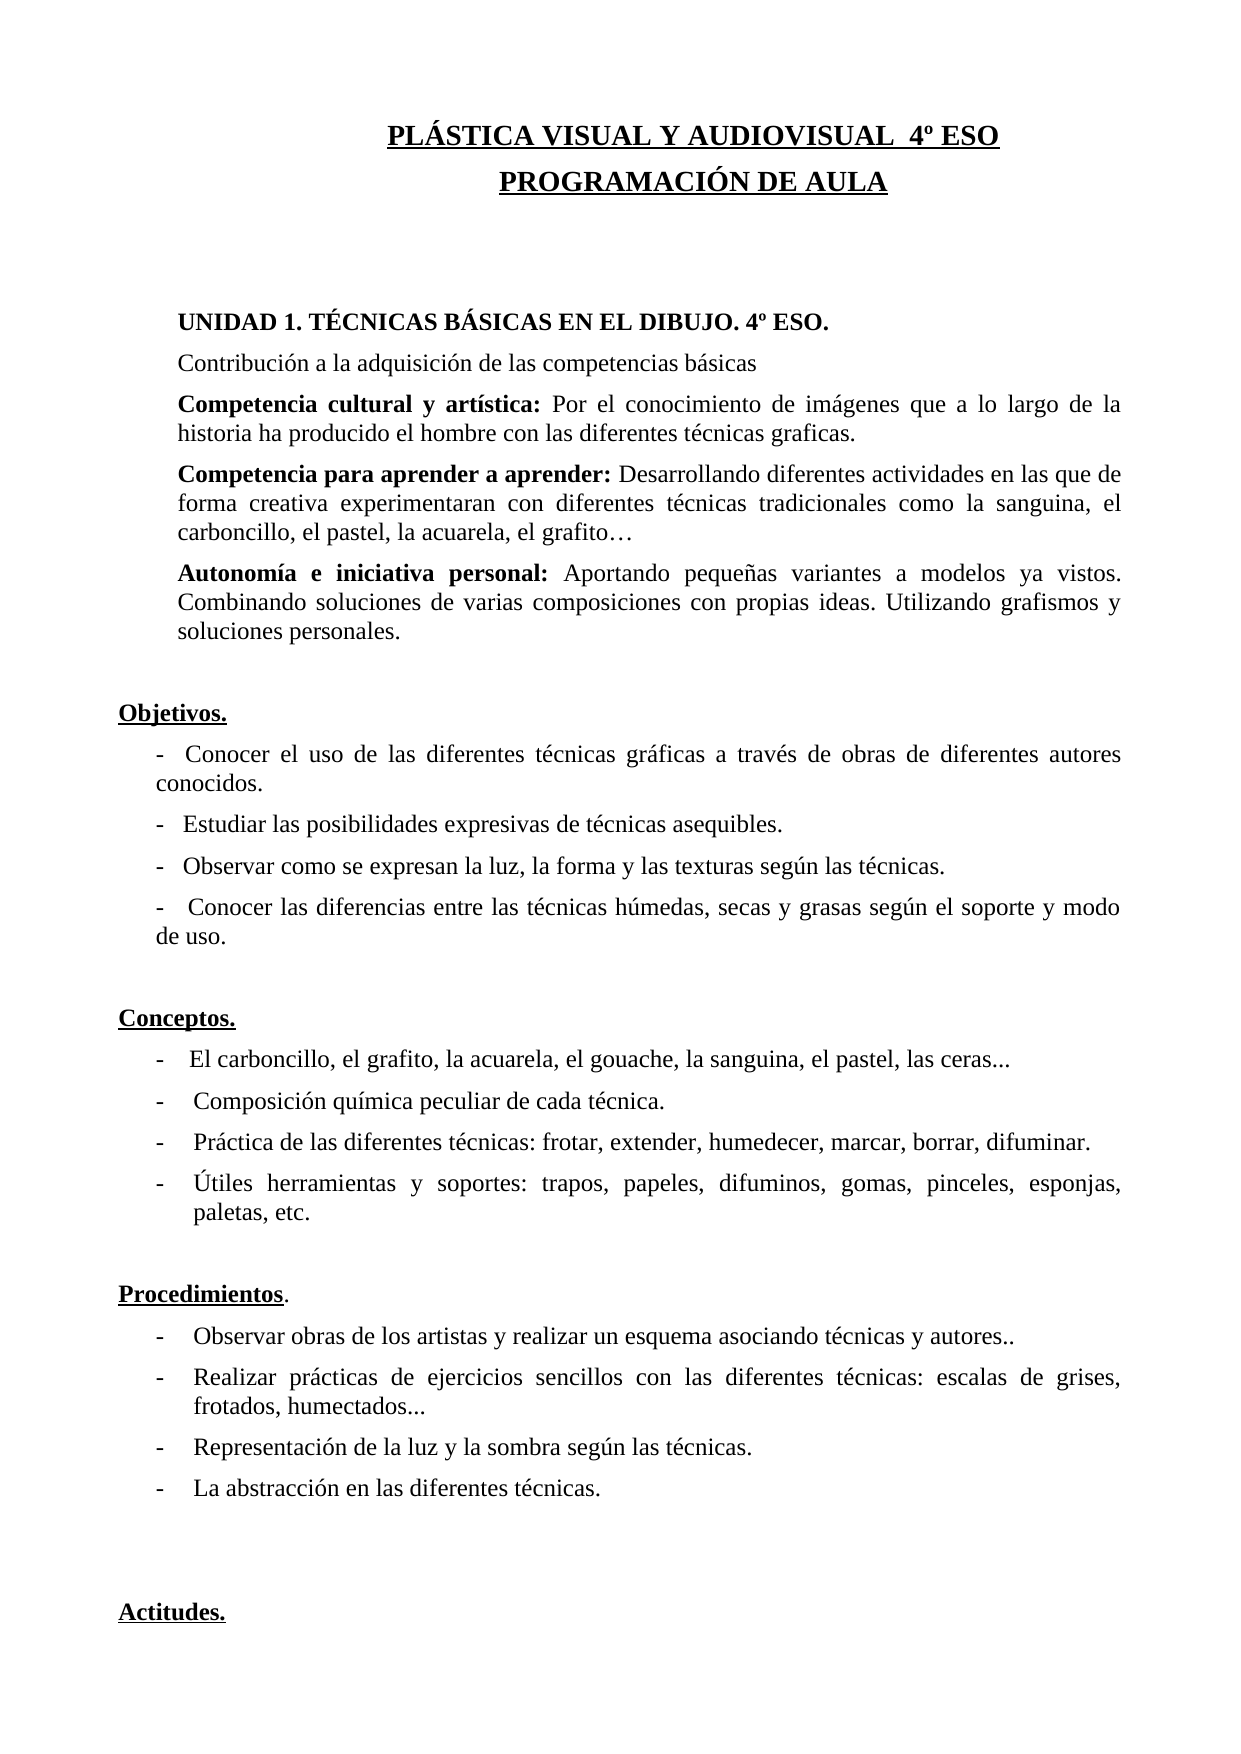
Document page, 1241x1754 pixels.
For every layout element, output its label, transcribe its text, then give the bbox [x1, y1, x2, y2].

text - Observar como se expresan la luz, la forma y las texturas según las técnicas. [156, 851, 1122, 879]
text - Estudiar las posibilidades expresivas de técnicas asequibles. [156, 809, 1122, 838]
text Procedimientos. [118, 1279, 1122, 1308]
list Realizar prácticas de ejercicios sencillos con las diferentes técnicas: escalas de grises, frotados, humectados... [156, 1362, 1122, 1419]
text - El carboncillo, el grafito, la acuarela, el gouache, la sanguina, el pastel, las ceras... [118, 1044, 1122, 1073]
text Conceptos. [118, 1003, 1122, 1032]
text Competencia cultural y artística: Por el conocimiento de imágenes que a lo largo de la historia ha producido el hombre con las diferentes técnicas graficas. [177, 389, 1122, 447]
text - Conocer el uso de las diferentes técnicas gráficas a través de obras de diferentes autores conocidos. [156, 739, 1122, 797]
text Objetivos. [118, 698, 1122, 727]
text UNIDAD 1. TÉCNICAS BÁSICAS EN EL DIBUJO. 4º ESO. [118, 307, 1122, 336]
list Representación de la luz y la sombra según las técnicas. [156, 1432, 1122, 1461]
text Autonomía e iniciativa personal: Aportando pequeñas variantes a modelos ya vistos. Combinando soluciones de varias composiciones con propias ideas. Utilizando grafismos y soluciones personales. [177, 558, 1122, 644]
text PROGRAMACIÓN DE AULA [177, 164, 1122, 198]
text PLÁSTICA VISUAL Y AUDIOVISUAL 4º ESO [177, 118, 1122, 152]
list Útiles herramientas y soportes: trapos, papeles, difuminos, gomas, pinceles, esponjas, paletas, etc. [156, 1168, 1122, 1226]
list La abstracción en las diferentes técnicas. [156, 1473, 1122, 1502]
text Contribución a la adquisición de las competencias básicas [177, 348, 1122, 377]
text - Conocer las diferencias entre las técnicas húmedas, secas y grasas según el soporte y modo de uso. [156, 892, 1122, 949]
text Actitudes. [118, 1597, 1122, 1626]
list Práctica de las diferentes técnicas: frotar, extender, humedecer, marcar, borrar, difuminar. [156, 1127, 1122, 1156]
list Observar obras de los artistas y realizar un esquema asociando técnicas y autores.. [156, 1321, 1122, 1349]
list Composición química peculiar de cada técnica. [156, 1086, 1122, 1114]
text Competencia para aprender a aprender: Desarrollando diferentes actividades en las que de forma creativa experimentaran con diferentes técnicas tradicionales como la sanguina, el carboncillo, el pastel, la acuarela, el grafito… [177, 459, 1122, 546]
